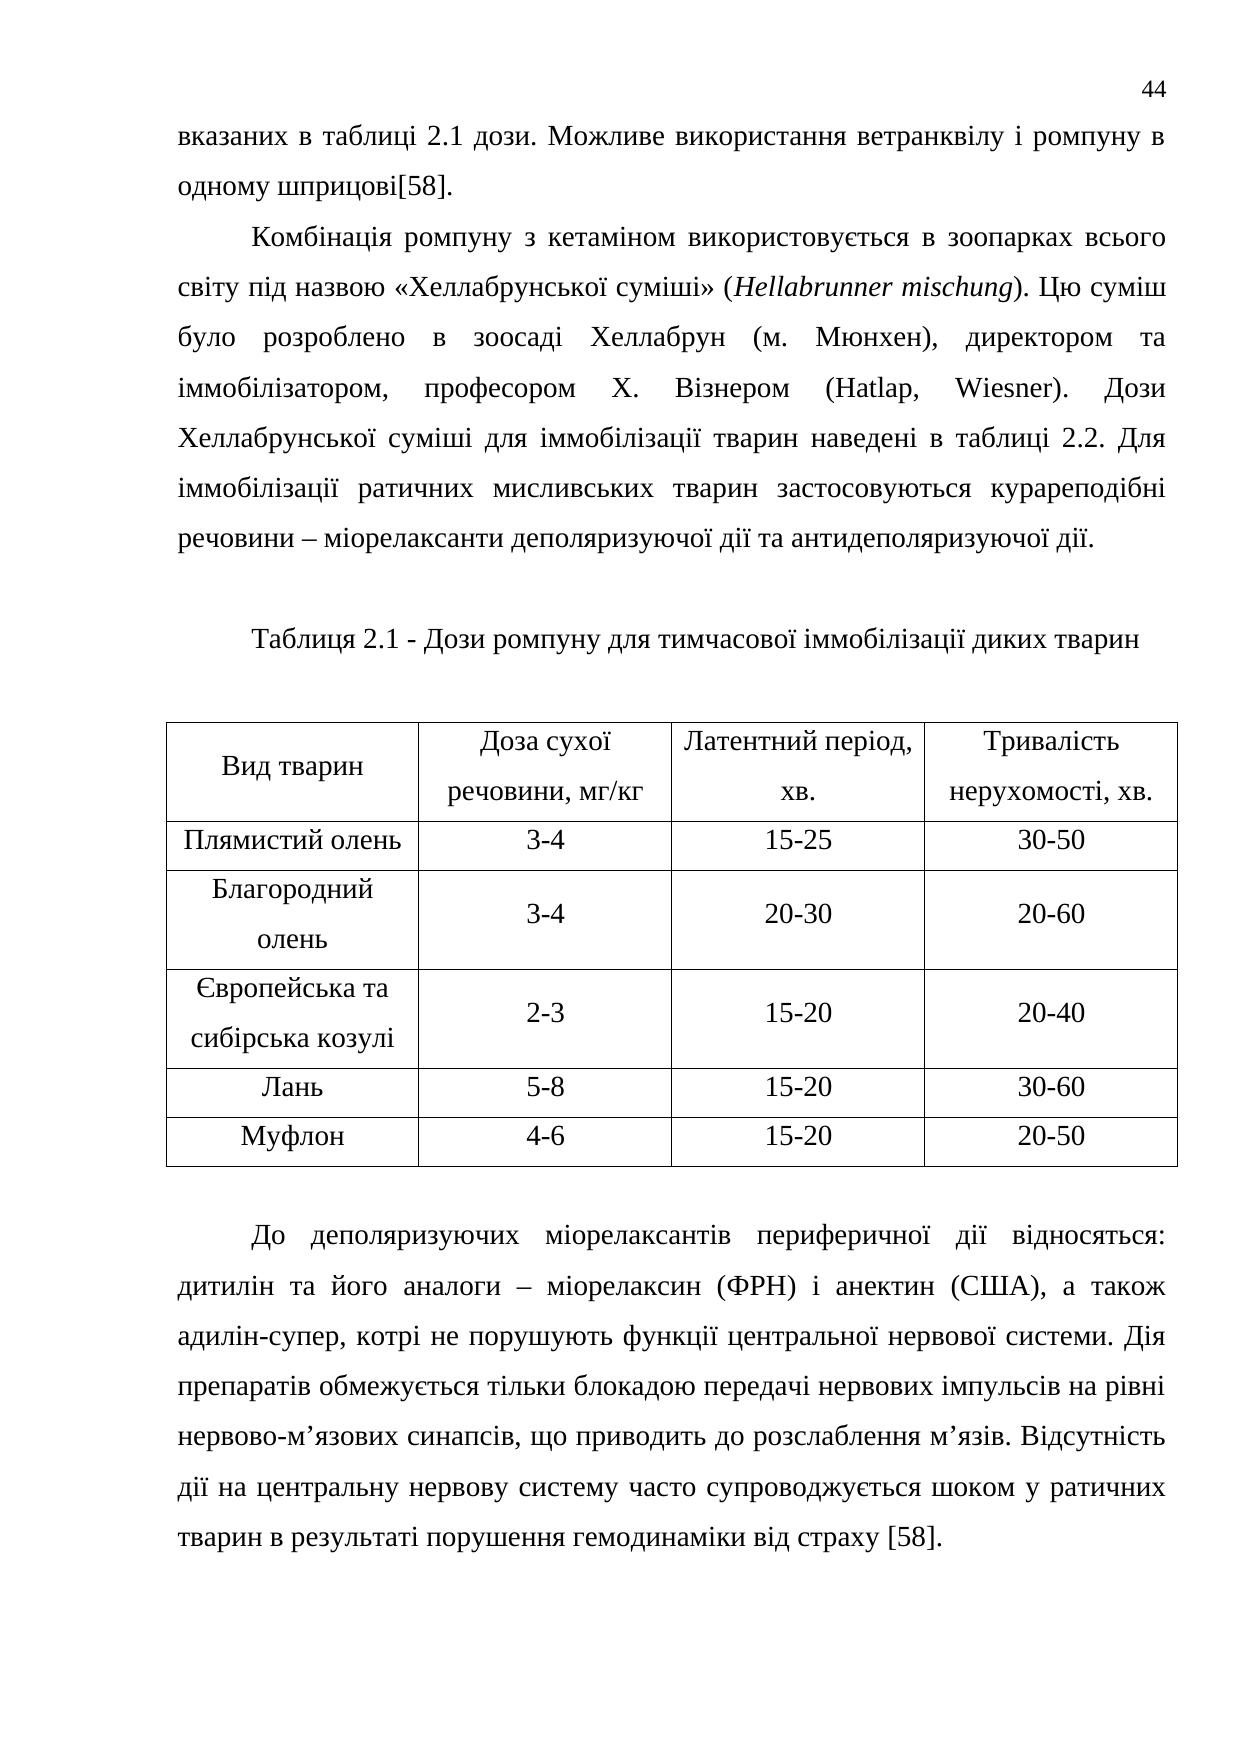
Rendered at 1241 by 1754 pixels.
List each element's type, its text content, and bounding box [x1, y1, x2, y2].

text Таблиця 2.1 - Дози ромпуну для тимчасової іммобілізації диких тварин [177, 621, 1167, 655]
table_cell 15-20 [672, 1118, 924, 1166]
table_cell 30-50 [925, 822, 1177, 870]
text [177, 118, 1167, 202]
table_header Тривалість нерухомості, хв. [925, 723, 1177, 821]
table_cell 30-60 [925, 1069, 1177, 1117]
table_cell Муфлон [167, 1118, 418, 1166]
table_cell Плямистий олень [167, 822, 418, 870]
table_cell 20-50 [925, 1118, 1177, 1166]
table_cell 3-4 [419, 871, 671, 969]
table_cell 20-40 [925, 970, 1177, 1068]
table_cell 2-3 [419, 970, 671, 1068]
text Комбінація ромпуну з кетаміном використовується в зоопарках всього світу під назвою «Хеллабрунської суміші» (Hellabrunner mischung). Цю суміш було розроблено в зоосаді Хеллабрун (м. Мюнхен), директором та іммобілізатором, професором Х. Візнером (Hatlap, Wiesner). Дози Хеллабрунської суміші для іммобілізації тварин наведені в таблиці 2.2. Для іммобілізації ратичних мисливських тварин застосовуються курареподібні речовини – міорелаксанти деполяризуючої дії та антидеполяризуючої дії. [177, 219, 1167, 554]
table_cell Європейська та сибірська козулі [167, 970, 418, 1068]
table_cell 15-25 [672, 822, 924, 870]
table_cell Благородний олень [167, 871, 418, 969]
table_cell 15-20 [672, 1069, 924, 1117]
table_cell 5-8 [419, 1069, 671, 1117]
table_header Вид тварин [167, 723, 418, 821]
table_header Латентний період, хв. [672, 723, 924, 821]
table_cell 15-20 [672, 970, 924, 1068]
table_cell 20-30 [672, 871, 924, 969]
table_cell 20-60 [925, 871, 1177, 969]
text До деполяризуючих міорелаксантів периферичної дії відносяться: дитилін та його аналоги – міорелаксин (ФРН) і анектин (США), а також адилін-супер, котрі не порушують функції центральної нервової системи. Дія препаратів обмежується тільки блокадою передачі нервових імпульсів на рівні нервово-м’язових синапсів, що приводить до розслаблення м’язів. Відсутність дії на центральну нервову систему часто супроводжується шоком у ратичних тварин в результаті порушення гемодинаміки від страху [58]. [177, 1217, 1167, 1553]
table_cell Лань [167, 1069, 418, 1117]
table_cell 4-6 [419, 1118, 671, 1166]
table_header Доза сухої речовини, мг/кг [419, 723, 671, 821]
table_cell 3-4 [419, 822, 671, 870]
